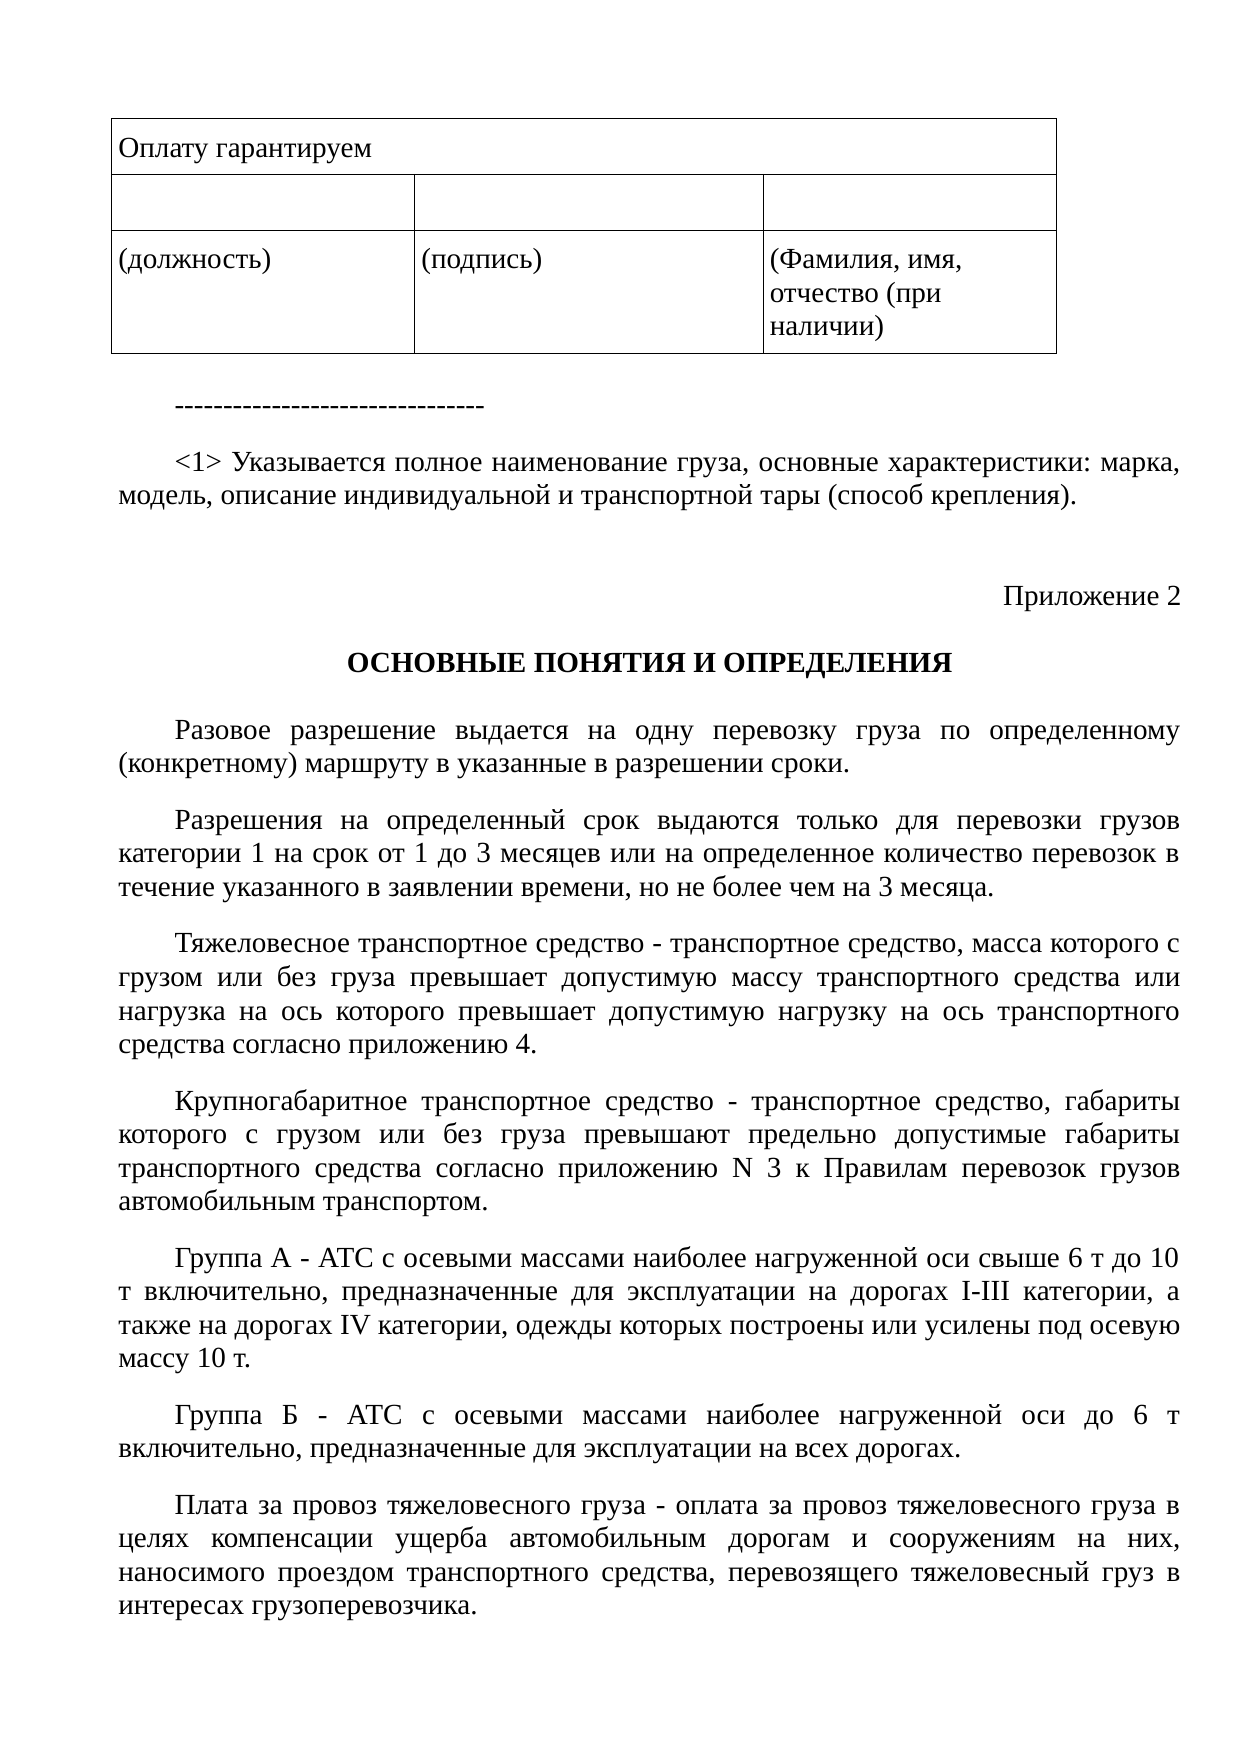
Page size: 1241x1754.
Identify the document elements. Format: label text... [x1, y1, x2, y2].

table_cell (Фамилия, имя, отчество (при наличии) [764, 231, 1056, 353]
table_cell [764, 175, 1056, 230]
text <1> Указывается полное наименование груза, основные характеристики: марка, модель, описание индивидуальной и транспортной тары (способ крепления). [118, 444, 1181, 511]
text Тяжеловесное транспортное средство - транспортное средство, масса которого с грузом или без груза превышает допустимую массу транспортного средства или нагрузка на ось которого превышает допустимую нагрузку на ось транспортного средства согласно приложению 4. [118, 926, 1181, 1060]
text Плата за провоз тяжеловесного груза - оплата за провоз тяжеловесного груза в целях компенсации ущерба автомобильным дорогам и сооружениям на них, наносимого проездом транспортного средства, перевозящего тяжеловесный груз в интересах грузоперевозчика. [118, 1487, 1181, 1621]
text Приложение 2 [118, 578, 1181, 611]
table_cell (подпись) [415, 231, 763, 353]
text -------------------------------- [118, 387, 1181, 421]
text ОСНОВНЫЕ ПОНЯТИЯ И ОПРЕДЕЛЕНИЯ [118, 645, 1181, 678]
text Группа Б - АТС с осевыми массами наиболее нагруженной оси до 6 т включительно, предназначенные для эксплуатации на всех дорогах. [118, 1397, 1181, 1464]
text Крупногабаритное транспортное средство - транспортное средство, габариты которого с грузом или без груза превышают предельно допустимые габариты транспортного средства согласно приложению N 3 к Правилам перевозок грузов автомобильным транспортом. [118, 1083, 1181, 1217]
text Разрешения на определенный срок выдаются только для перевозки грузов категории 1 на срок от 1 до 3 месяцев или на определенное количество перевозок в течение указанного в заявлении времени, но не более чем на 3 месяца. [118, 802, 1181, 903]
text Группа А - АТС с осевыми массами наиболее нагруженной оси свыше 6 т до 10 т включительно, предназначенные для эксплуатации на дорогах I-III категории, а также на дорогах IV категории, одежды которых построены или усилены под осевую массу 10 т. [118, 1240, 1181, 1374]
table_cell Оплату гарантируем [112, 119, 1056, 174]
table_cell [112, 175, 414, 230]
table_cell (должность) [112, 231, 414, 353]
table_cell [415, 175, 763, 230]
text Разовое разрешение выдается на одну перевозку груза по определенному (конкретному) маршруту в указанные в разрешении сроки. [118, 712, 1181, 779]
